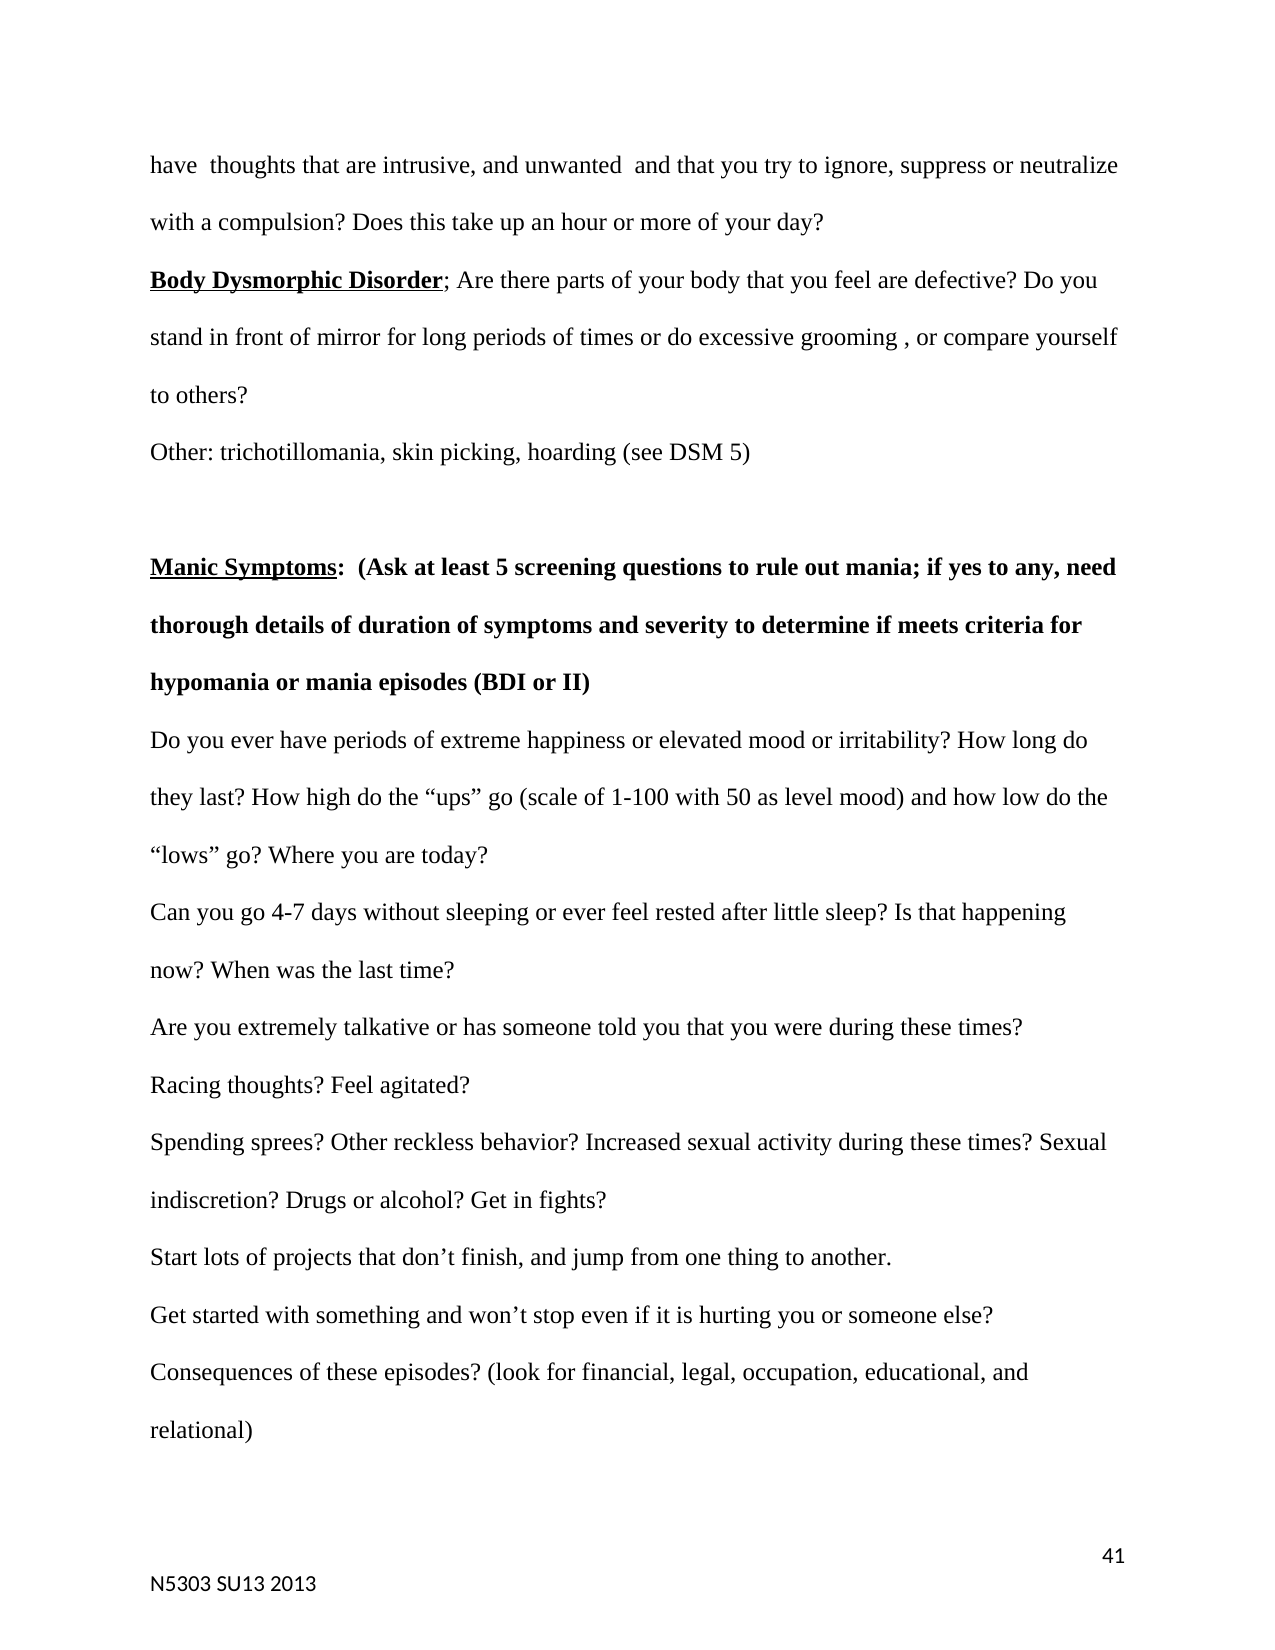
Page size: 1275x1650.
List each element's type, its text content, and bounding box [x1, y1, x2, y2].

text Do you ever have periods of extreme happiness or elevated mood or irritability? How long do they last? How high do the “ups” go (scale of 1-100 with 50 as level mood) and how low do the “lows” go? Where you are today? [150, 725, 1125, 869]
text Racing thoughts? Feel agitated? [150, 1070, 1125, 1099]
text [150, 150, 1125, 236]
text Consequences of these episodes? (look for financial, legal, occupation, educational, and relational) [150, 1357, 1125, 1444]
text Other: trichotillomania, skin picking, hoarding (see DSM 5) [150, 437, 1125, 466]
text Body Dysmorphic Disorder; Are there parts of your body that you feel are defective? Do you stand in front of mirror for long periods of times or do excessive grooming , or compare yourself to others? [150, 265, 1125, 409]
text Manic Symptoms: (Ask at least 5 screening questions to rule out mania; if yes to any, need thorough details of duration of symptoms and severity to determine if meets criteria for hypomania or mania episodes (BDI or II) [150, 552, 1125, 696]
text Get started with something and won’t stop even if it is hurting you or someone else? [150, 1300, 1125, 1329]
text Start lots of projects that don’t finish, and jump from one thing to another. [150, 1242, 1125, 1271]
text Spending sprees? Other reckless behavior? Increased sexual activity during these times? Sexual indiscretion? Drugs or alcohol? Get in fights? [150, 1127, 1125, 1214]
text Can you go 4-7 days without sleeping or ever feel rested after little sleep? Is that happening now? When was the last time? [150, 897, 1125, 984]
text Are you extremely talkative or has someone told you that you were during these times? [150, 1012, 1125, 1041]
